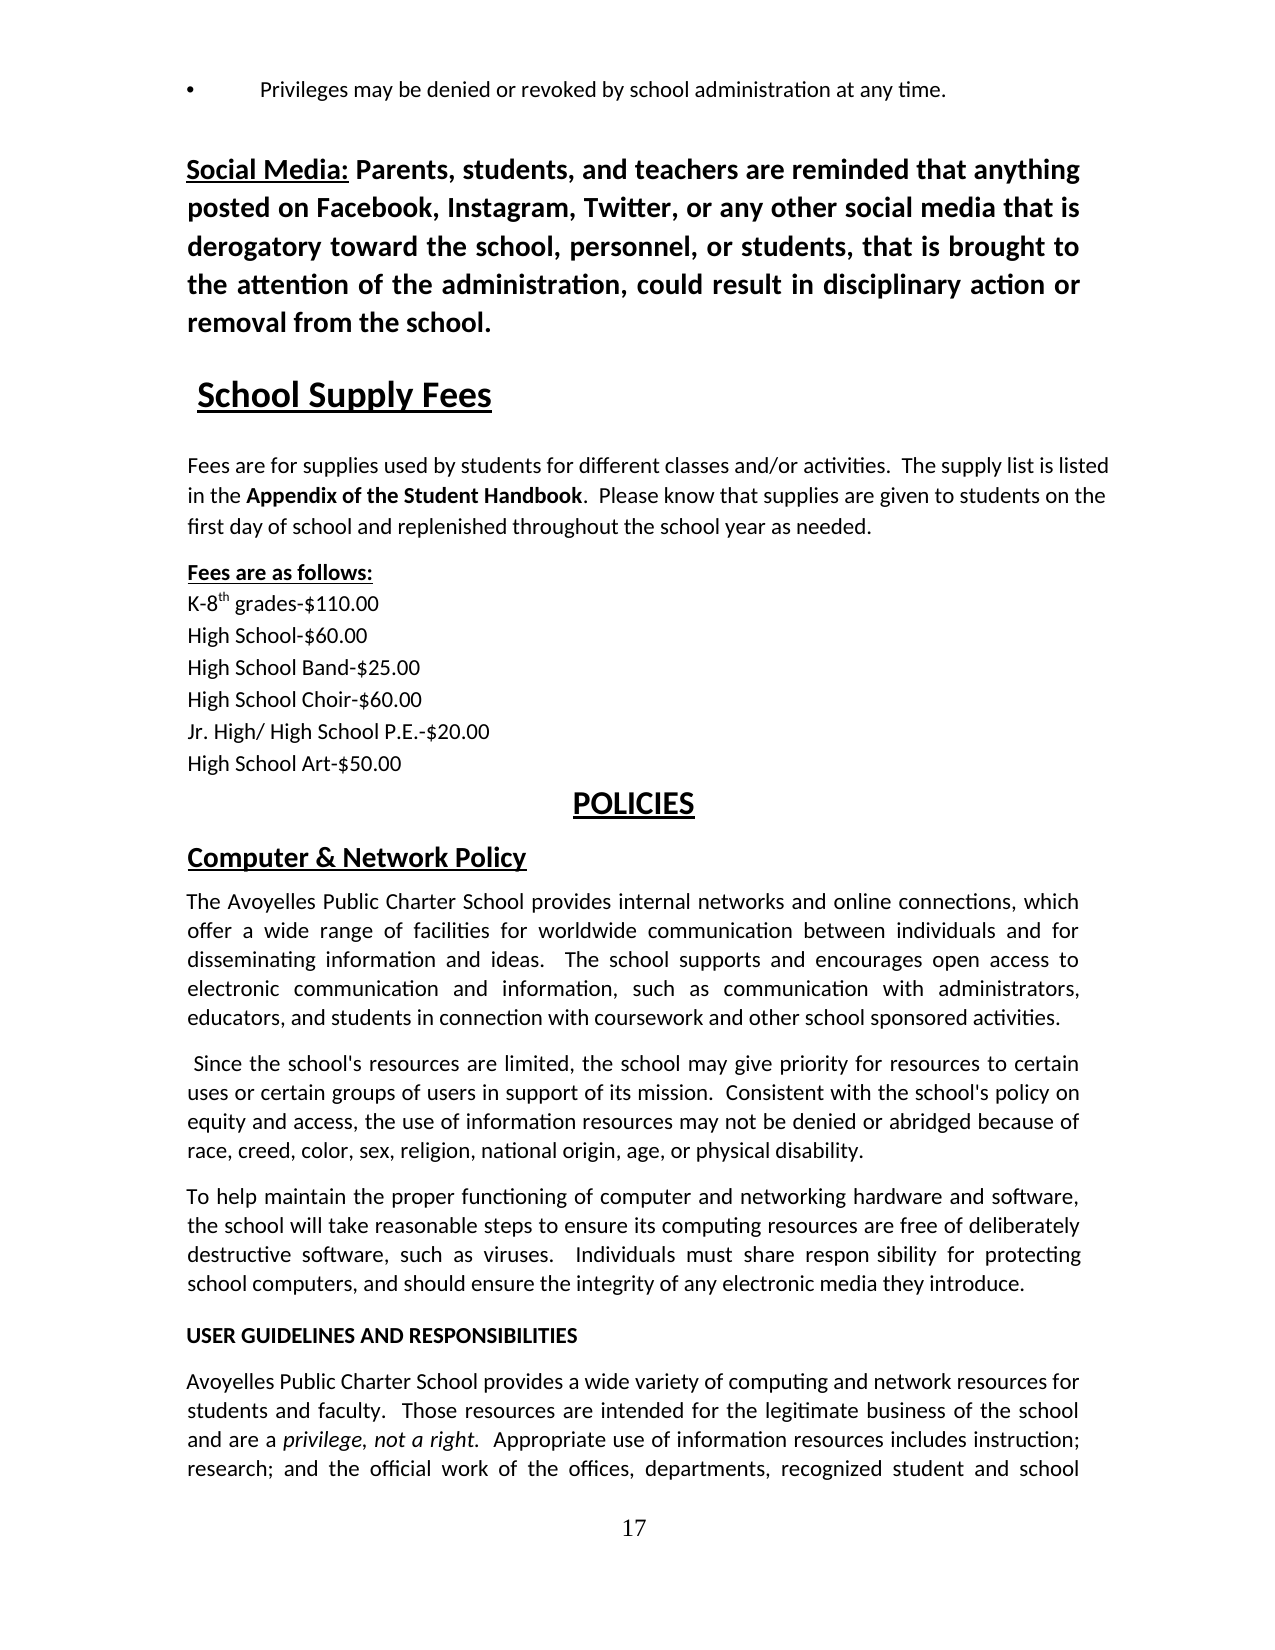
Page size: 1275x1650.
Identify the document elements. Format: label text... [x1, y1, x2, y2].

text To help maintain the proper functioning of computer and networking hardware and software, the school will take reasonable steps to ensure its computing resources are free of deliberately destructive software, such as viruses. Individuals must share respon sibility for protecting school computers, and should ensure the integrity of any electronic media they introduce. [186, 1182, 1081, 1297]
text K-8th grades-$110.00 [187, 589, 1125, 617]
text Fees are for supplies used by students for different classes and/or activities. The supply list is listed in the Appendix of the Student Handbook. Please know that supplies are given to students on the first day of school and replenished throughout the school year as needed. [187, 451, 1125, 540]
text High School Art-$50.00 [187, 749, 1125, 778]
text Social Media: Parents, students, and teachers are reminded that anything posted on Facebook, Instagram, Twitter, or any other social media that is derogatory toward the school, personnel, or students, that is brought to the attention of the administration, could result in disciplinary action or removal from the school. [186, 151, 1081, 340]
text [186, 1367, 1081, 1482]
text The Avoyelles Public Charter School provides internal networks and online connections, which offer a wide range of facilities for worldwide communication between individuals and for disseminating information and ideas. The school supports and encourages open access to electronic communication and information, such as communication with administrators, educators, and students in connection with coursework and other school sponsored activities. [186, 887, 1081, 1031]
subtitle USER GUIDELINES AND RESPONSIBILITIES [186, 1321, 1082, 1349]
subtitle Computer & Network Policy [187, 839, 1080, 874]
text Since the school's resources are limited, the school may give priority for resources to certain uses or certain groups of users in support of its mission. Consistent with the school's policy on equity and access, the use of information resources may not be denied or abridged because of race, creed, color, sex, religion, national origin, age, or physical disability. [186, 1049, 1081, 1164]
text School Supply Fees [187, 371, 1125, 417]
text Fees are as follows: [187, 558, 1125, 586]
list Privileges may be denied or revoked by school administration at any time. [186, 75, 1081, 103]
text High School Choir-$60.00 [187, 685, 1125, 713]
text High School-$60.00 [187, 621, 1125, 649]
subtitle POLICIES [150, 782, 1117, 822]
text Jr. High/ High School P.E.-$20.00 [187, 717, 1125, 745]
text High School Band-$25.00 [187, 653, 1125, 681]
